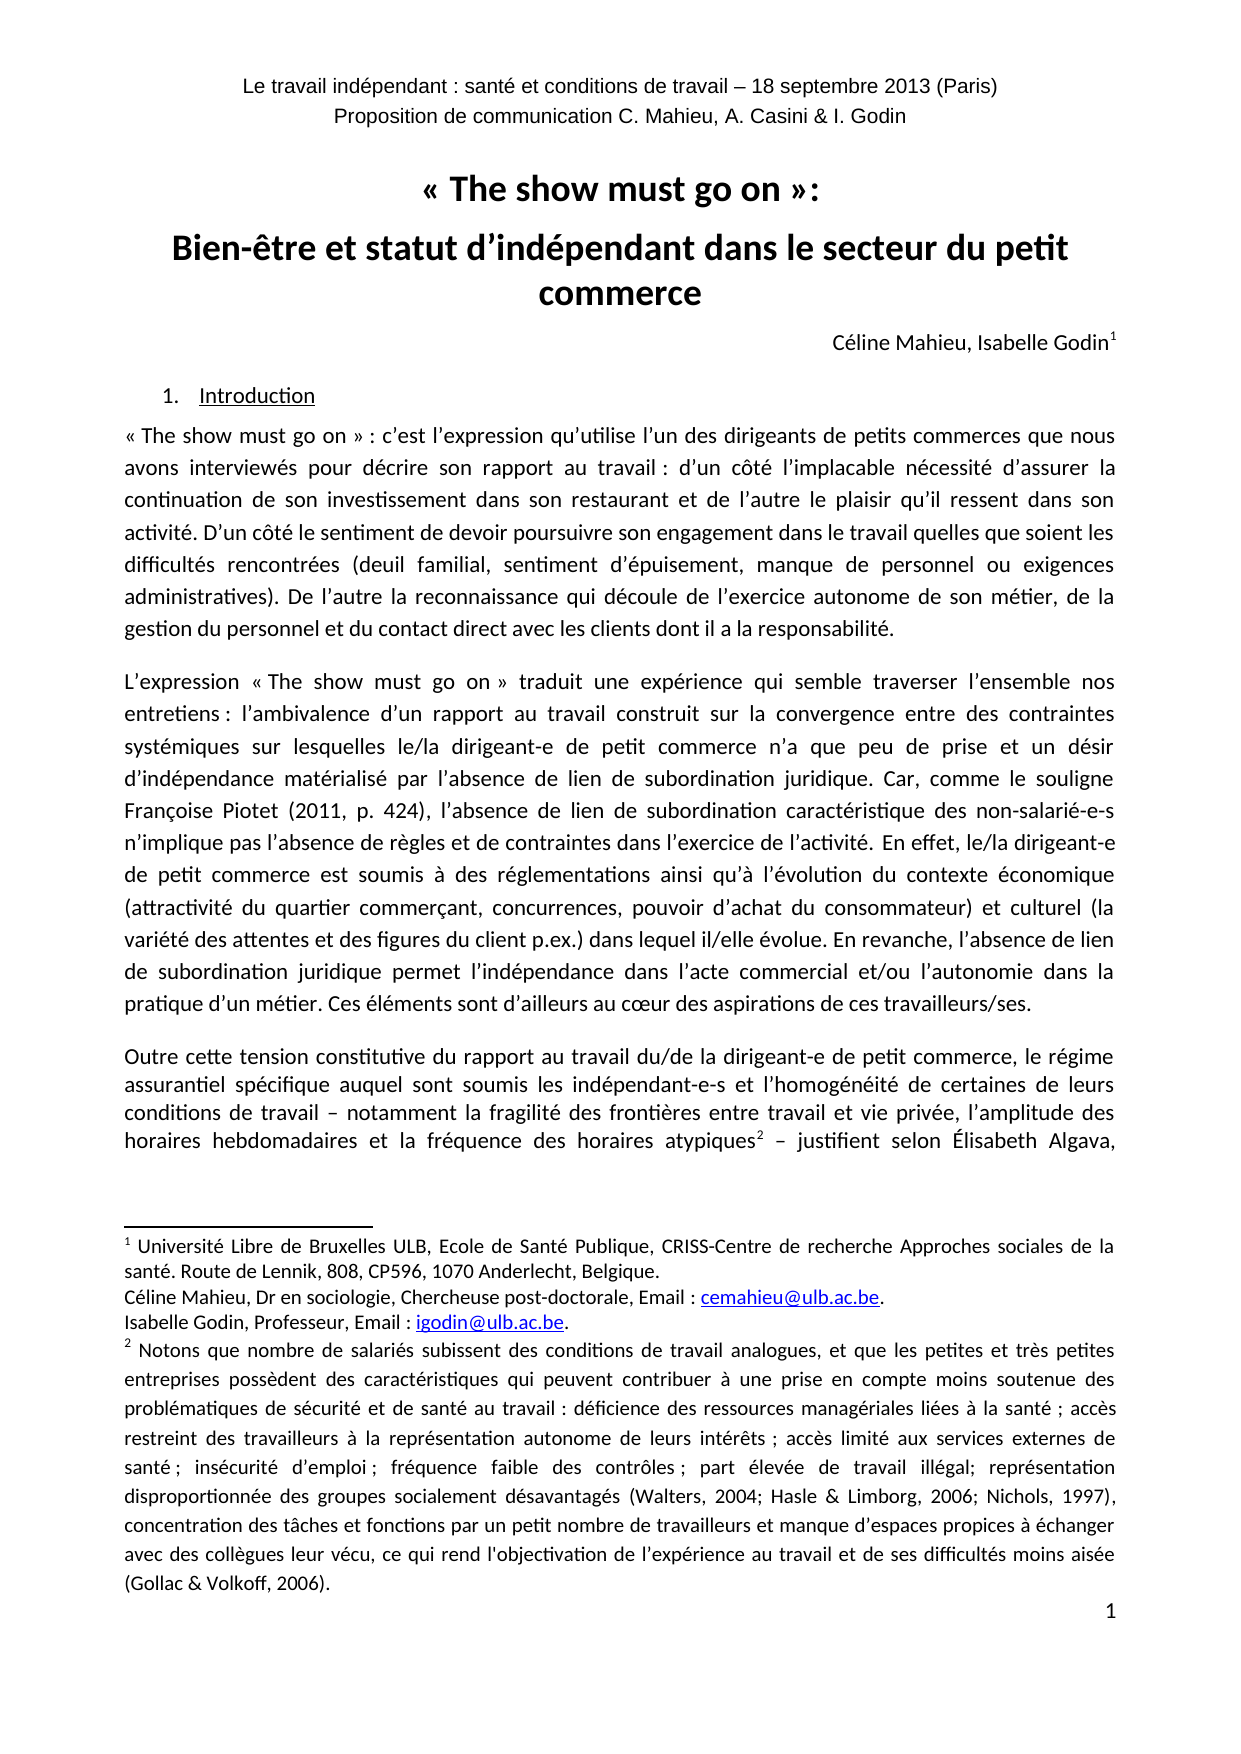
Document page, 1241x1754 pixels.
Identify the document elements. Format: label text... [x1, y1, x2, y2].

text L’expression « The show must go on » traduit une expérience qui semble traverser l’ensemble nos entretiens : l’ambivalence d’un rapport au travail construit sur la convergence entre des contraintes systémiques sur lesquelles le/la dirigeant-e de petit commerce n’a que peu de prise et un désir d’indépendance matérialisé par l’absence de lien de subordination juridique. Car, comme le souligne Françoise Piotet , l’absence de lien de subordination caractéristique des non-salarié-e-s n’implique pas l’absence de règles et de contraintes dans l’exercice de l’activité. En effet, le/la dirigeant-e de petit commerce est soumis à des réglementations ainsi qu’à l’évolution du contexte économique (attractivité du quartier commerçant, concurrences, pouvoir d’achat du consommateur) et culturel (la variété des attentes et des figures du client p.ex.) dans lequel il/elle évolue. En revanche, l’absence de lien de subordination juridique permet l’indépendance dans l’acte commercial et/ou l’autonomie dans la pratique d’un métier. Ces éléments sont d’ailleurs au cœur des aspirations de ces travailleurs/ses. [124, 667, 1116, 1017]
text « The show must go on » : c’est l’expression qu’utilise l’un des dirigeants de petits commerces que nous avons interviewés pour décrire son rapport au travail : d’un côté l’implacable nécessité d’assurer la continuation de son investissement dans son restaurant et de l’autre le plaisir qu’il ressent dans son activité. D’un côté le sentiment de devoir poursuivre son engagement dans le travail quelles que soient les difficultés rencontrées (deuil familial, sentiment d’épuisement, manque de personnel ou exigences administratives). De l’autre la reconnaissance qui découle de l’exercice autonome de son métier, de la gestion du personnel et du contact direct avec les clients dont il a la responsabilité. [124, 421, 1116, 642]
text « The show must go on »: [124, 165, 1116, 211]
text Céline Mahieu, Isabelle Godin [124, 328, 1116, 356]
text Bien-être et statut d’indépendant dans le secteur du petit commerce [124, 223, 1116, 315]
list Introduction [162, 381, 1116, 409]
text Outre cette tension constitutive du rapport au travail du/de la dirigeant-e de petit commerce, le régime assurantiel spécifique auquel sont soumis les indépendant-e-s et l’homogénéité de certaines de leurs conditions de travail – notamment la fragilité des frontières entre travail et vie privée, l’amplitude des horaires hebdomadaires et la fréquence des horaires atypiques – justifient selon Élisabeth Algava, Catherine Cavalin et Sylvie Célérier que l’on étudie de manière spécifique leur santé, et partant leur bien-être comme nous nous proposons de le faire dans cet article. [124, 1042, 1116, 1154]
